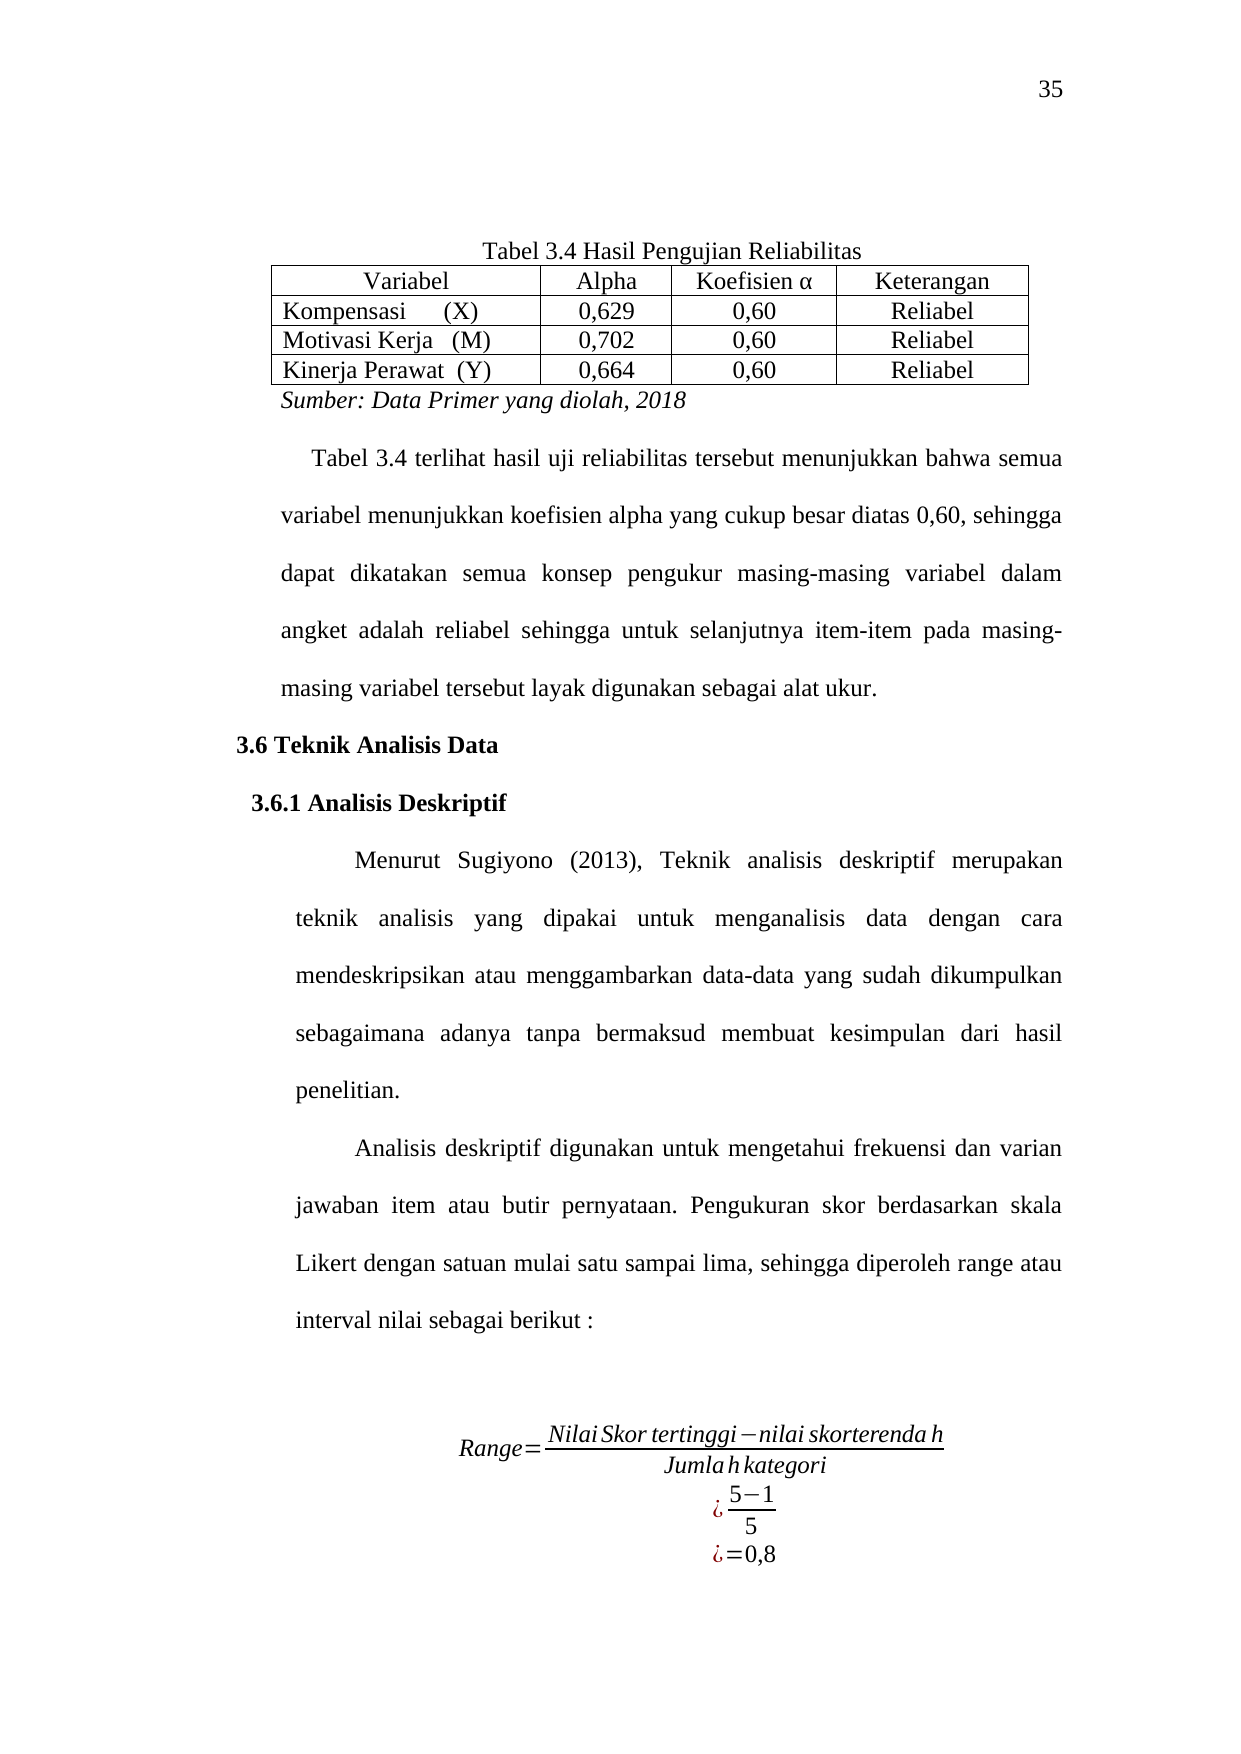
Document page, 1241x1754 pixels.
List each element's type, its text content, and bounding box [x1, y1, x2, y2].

table_cell 0,702 [541, 326, 671, 354]
text 3.6 Teknik Analisis Data [236, 730, 1063, 759]
text Tabel 3.4 terlihat hasil uji reliabilitas tersebut menunjukkan bahwa semua variabel menunjukkan koefisien alpha yang cukup besar diatas 0,60, sehingga dapat dikatakan semua konsep pengukur masing-masing variabel dalam angket adalah reliabel sehingga untuk selanjutnya item-item pada masing-masing variabel tersebut layak digunakan sebagai alat ukur. [281, 443, 1063, 701]
table_cell 0,664 [541, 355, 671, 384]
table_cell Reliabel [837, 326, 1028, 354]
text Tabel 3.4 Hasil Pengujian Reliabilitas [281, 236, 1063, 265]
table_cell Reliabel [837, 296, 1028, 324]
table_header Keterangan [837, 266, 1028, 295]
text Analisis deskriptif digunakan untuk mengetahui frekuensi dan varian jawaban item atau butir pernyataan. Pengukuran skor berdasarkan skala Likert dengan satuan mulai satu sampai lima, sehingga diperoleh range atau interval nilai sebagai berikut : [295, 1133, 1063, 1334]
table_header Koefisien α [672, 266, 836, 295]
table_header Alpha [541, 266, 671, 295]
table_cell 0,60 [672, 296, 836, 324]
table_header Variabel [272, 266, 540, 295]
table_cell Reliabel [837, 355, 1028, 384]
text Menurut Sugiyono (2013), Teknik analisis deskriptif merupakan teknik analisis yang dipakai untuk menganalisis data dengan cara mendeskripsikan atau menggambarkan data-data yang sudah dikumpulkan sebagaimana adanya tanpa bermaksud membuat kesimpulan dari hasil penelitian. [295, 845, 1063, 1104]
table_cell 0,60 [672, 355, 836, 384]
text Sumber: Data Primer yang diolah, 2018 [281, 385, 1063, 414]
table_cell 0,629 [541, 296, 671, 324]
table_cell Kinerja Perawat (Y) [272, 355, 540, 384]
table_cell 0,60 [672, 326, 836, 354]
table_cell Kompensasi (X) [272, 296, 540, 324]
table_cell Motivasi Kerja (M) [272, 326, 540, 354]
text 3.6.1 Analisis Deskriptif [251, 788, 1063, 816]
